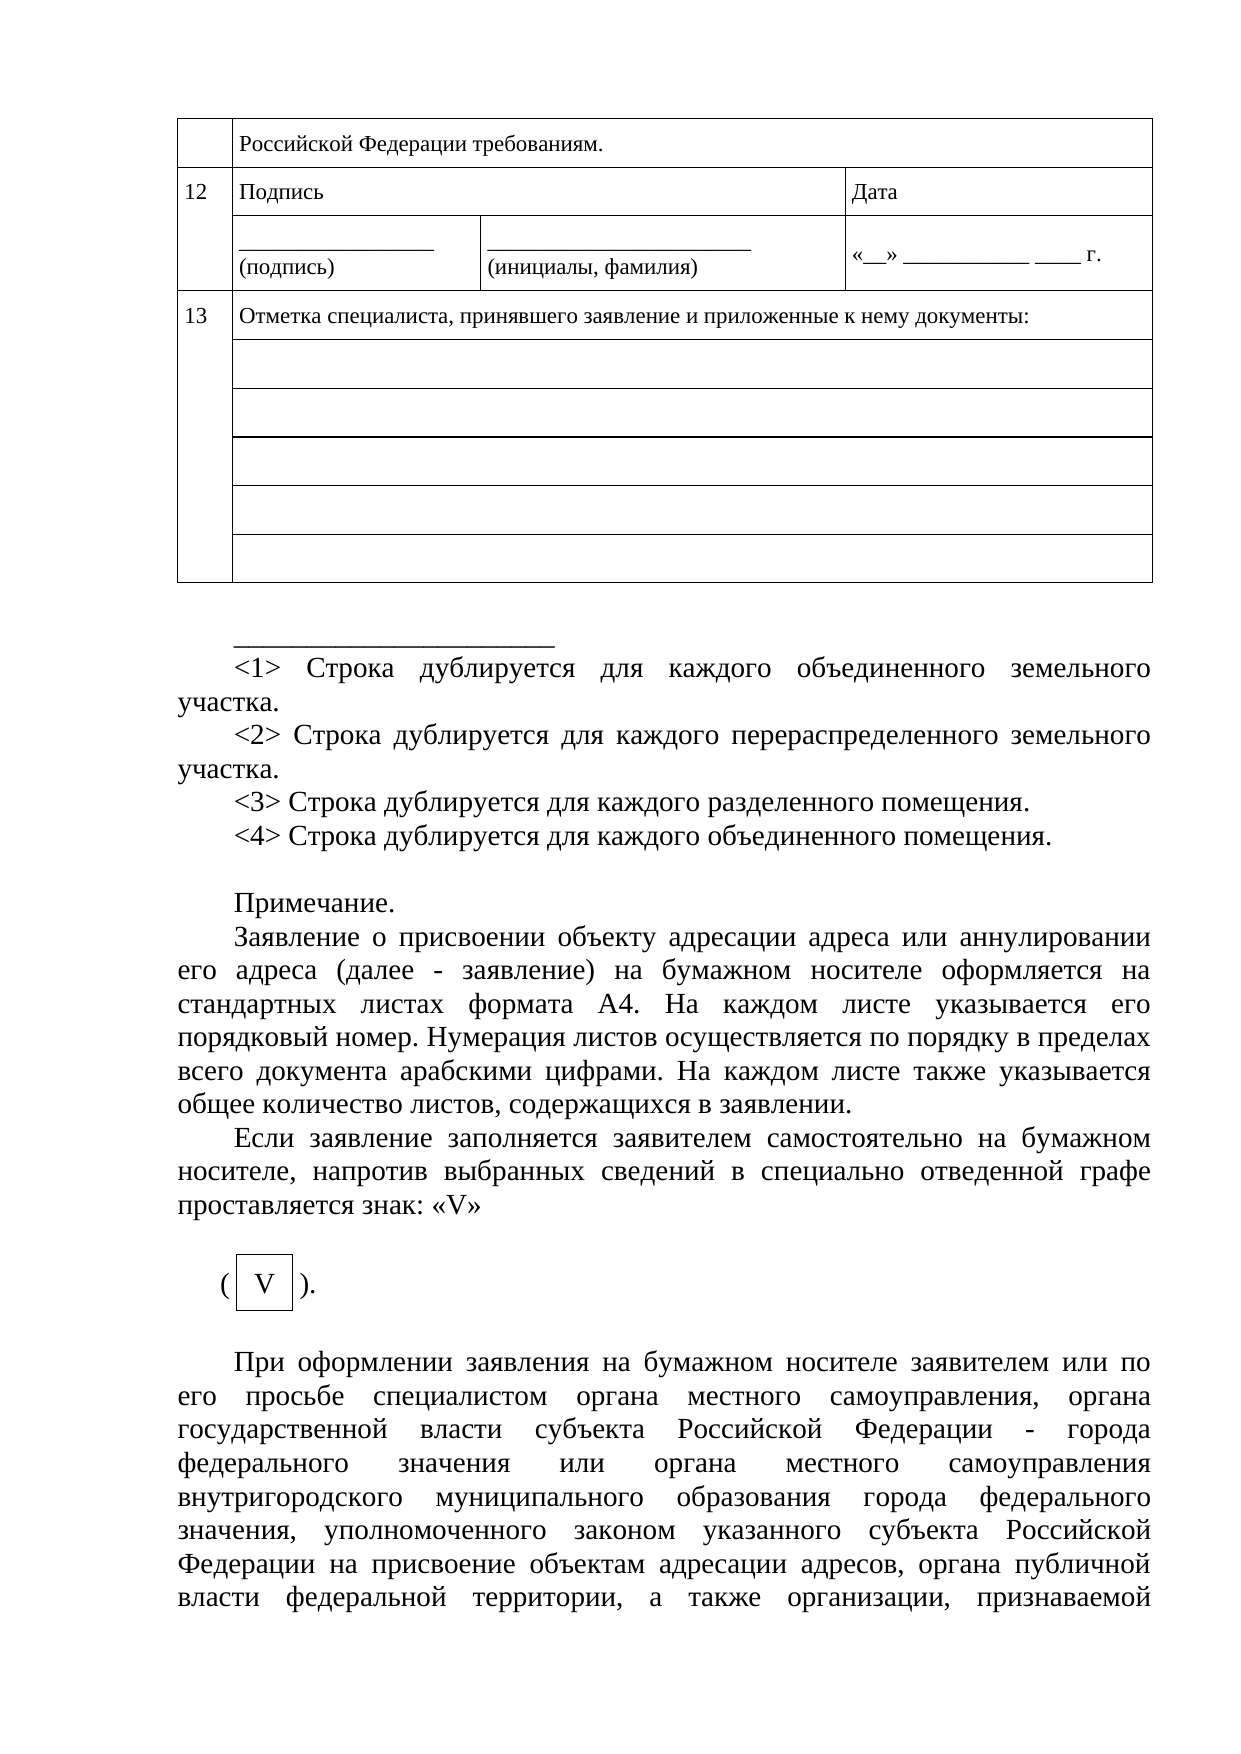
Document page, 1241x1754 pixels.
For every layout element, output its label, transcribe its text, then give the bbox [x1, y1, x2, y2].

table_cell _________________ (подпись) [233, 216, 480, 290]
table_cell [233, 119, 1152, 167]
text ______________________ [177, 617, 1152, 650]
text Примечание. [177, 885, 1152, 919]
table_cell [233, 438, 1152, 485]
table_cell [233, 486, 1152, 534]
text <4> Строка дублируется для каждого объединенного помещения. [177, 818, 1152, 852]
table_cell [233, 535, 1152, 582]
text <3> Строка дублируется для каждого разделенного помещения. [177, 784, 1152, 818]
text <1> Строка дублируется для каждого объединенного земельного участка. [177, 650, 1152, 717]
table_header V [237, 1255, 292, 1310]
table_cell 13 [178, 291, 232, 582]
table_cell «__» ___________ ____ г. [846, 216, 1152, 290]
table_cell 12 [178, 168, 232, 290]
text <2> Строка дублируется для каждого перераспределенного земельного участка. [177, 717, 1152, 784]
table_cell _______________________ (инициалы, фамилия) [481, 216, 845, 290]
table_cell [233, 340, 1152, 388]
table_cell Дата [846, 168, 1152, 215]
table_header ). [293, 1254, 350, 1310]
table_cell [233, 389, 1152, 436]
text Заявление о присвоении объекту адресации адреса или аннулировании его адреса (далее - заявление) на бумажном носителе оформляется на стандартных листах формата A4. На каждом листе указывается его порядковый номер. Нумерация листов осуществляется по порядку в пределах всего документа арабскими цифрами. На каждом листе также указывается общее количество листов, содержащихся в заявлении. [177, 919, 1152, 1120]
table_cell 11 [178, 119, 232, 167]
table_cell Подпись [233, 168, 845, 215]
table_header ( [177, 1254, 236, 1310]
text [177, 1344, 1152, 1613]
text Если заявление заполняется заявителем самостоятельно на бумажном носителе, напротив выбранных сведений в специально отведенной графе проставляется знак: «V» [177, 1120, 1152, 1221]
table_cell Отметка специалиста, принявшего заявление и приложенные к нему документы: [233, 291, 1152, 339]
